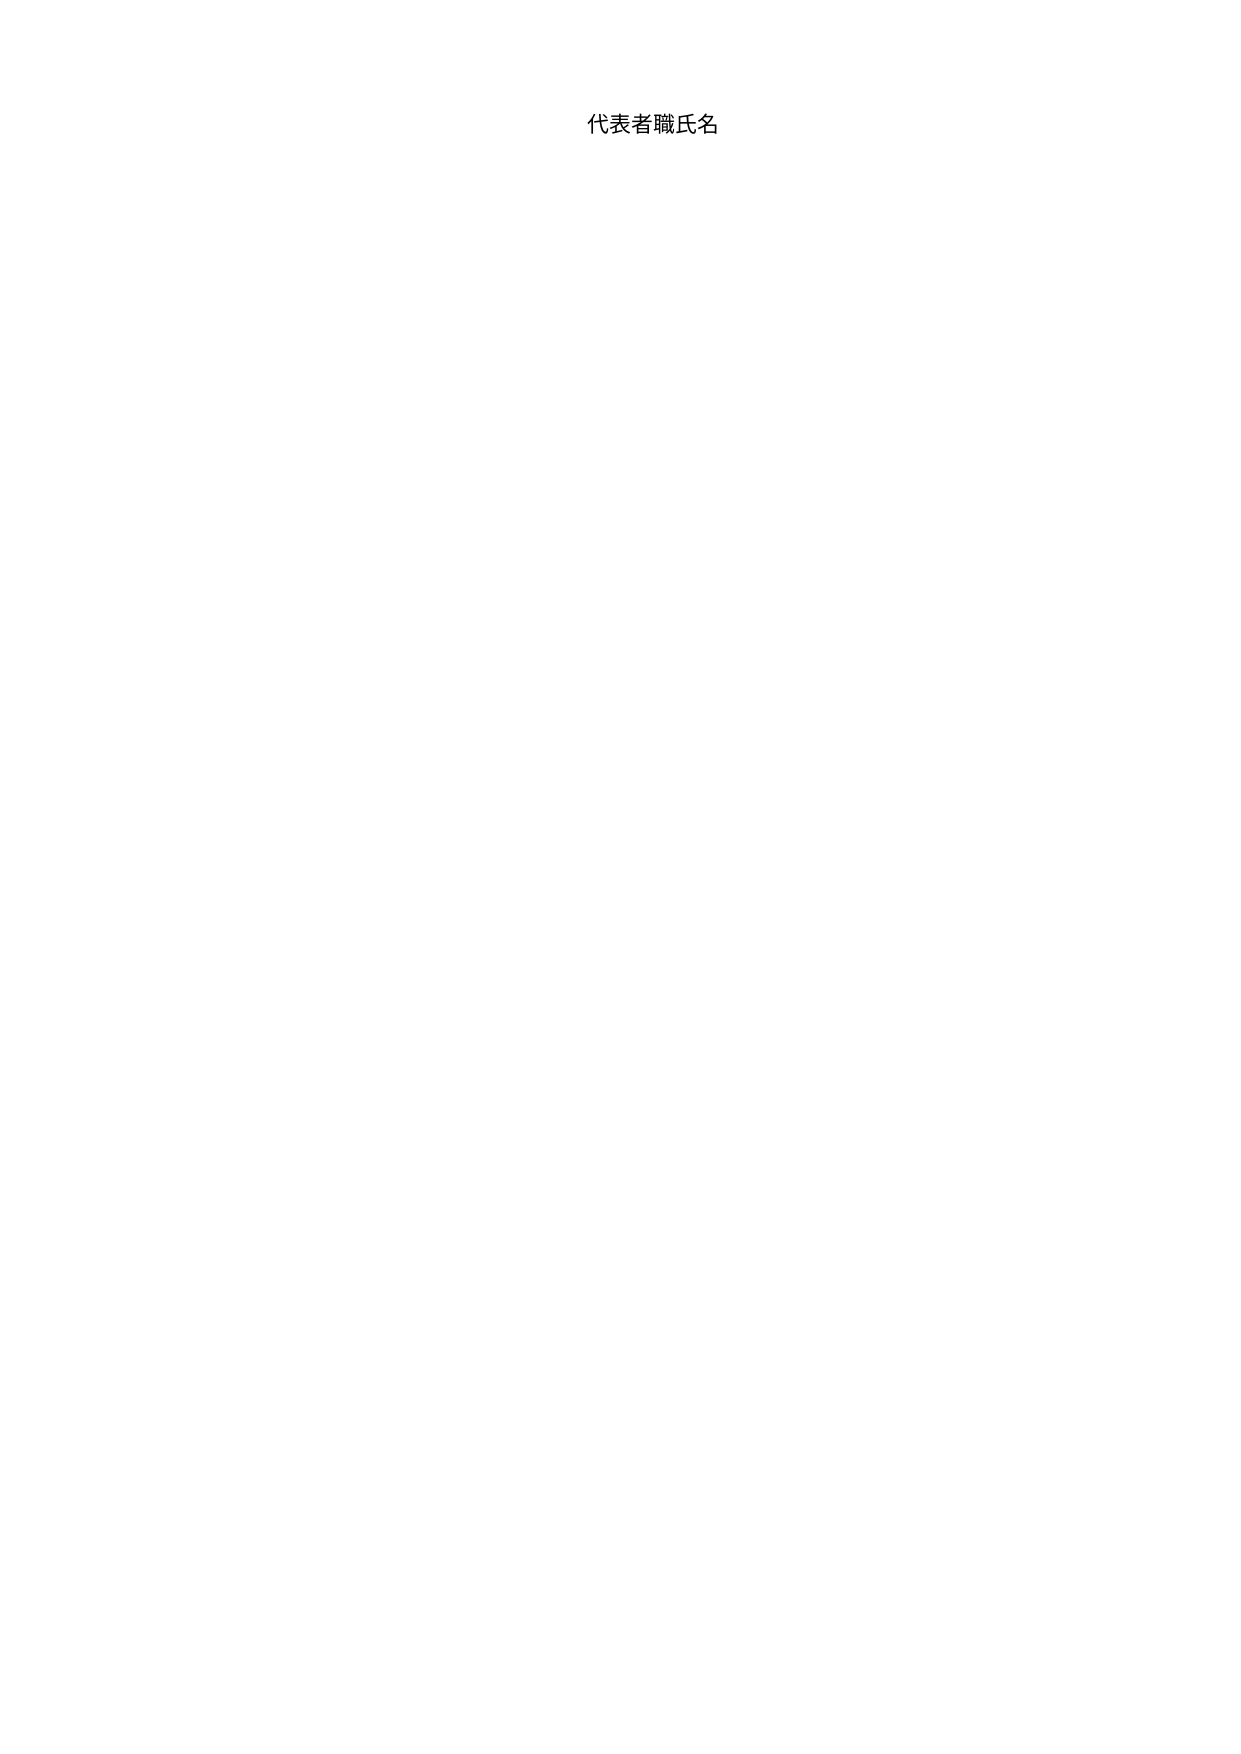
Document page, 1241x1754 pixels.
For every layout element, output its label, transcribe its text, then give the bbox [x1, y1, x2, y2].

text 代表者職氏名 [106, 104, 1140, 142]
